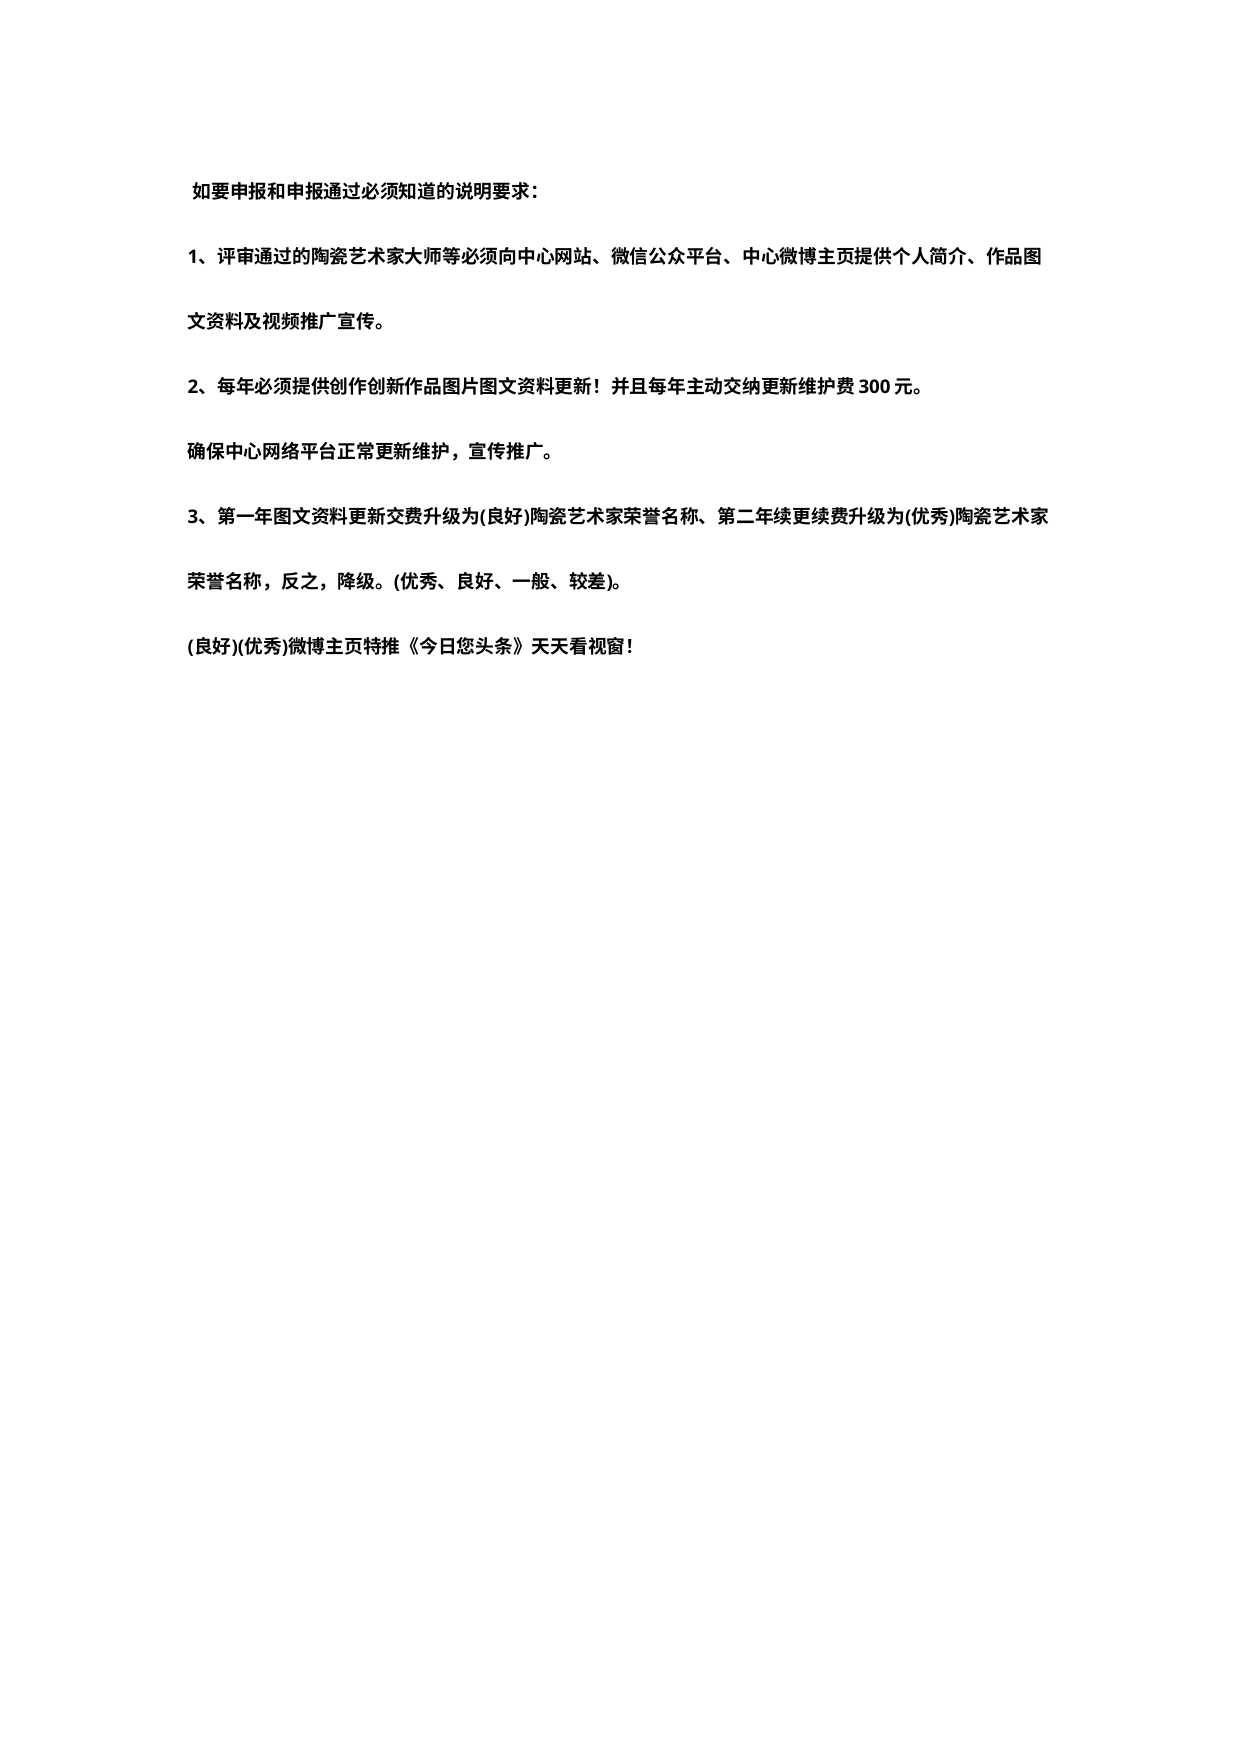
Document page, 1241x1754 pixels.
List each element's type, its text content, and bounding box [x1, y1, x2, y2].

text 确保中心网络平台正常更新维护，宣传推广。 [187, 422, 1053, 487]
text (良好)(优秀)微博主页特推《今日您头条》天天看视窗！ [187, 617, 1053, 682]
text 2、每年必须提供创作创新作品图片图文资料更新！并且每年主动交纳更新维护费300元。 [187, 357, 1053, 422]
text 3、第一年图文资料更新交费升级为(良好)陶瓷艺术家荣誉名称、第二年续更续费升级为(优秀)陶瓷艺术家荣誉名称，反之，降级。(优秀、良好、一般、较差)。 [187, 487, 1053, 617]
text 如要申报和申报通过必须知道的说明要求： [187, 162, 1053, 227]
text 1、评审通过的陶瓷艺术家大师等必须向中心网站、微信公众平台、中心微博主页提供个人简介、作品图文资料及视频推广宣传。 [187, 227, 1053, 357]
